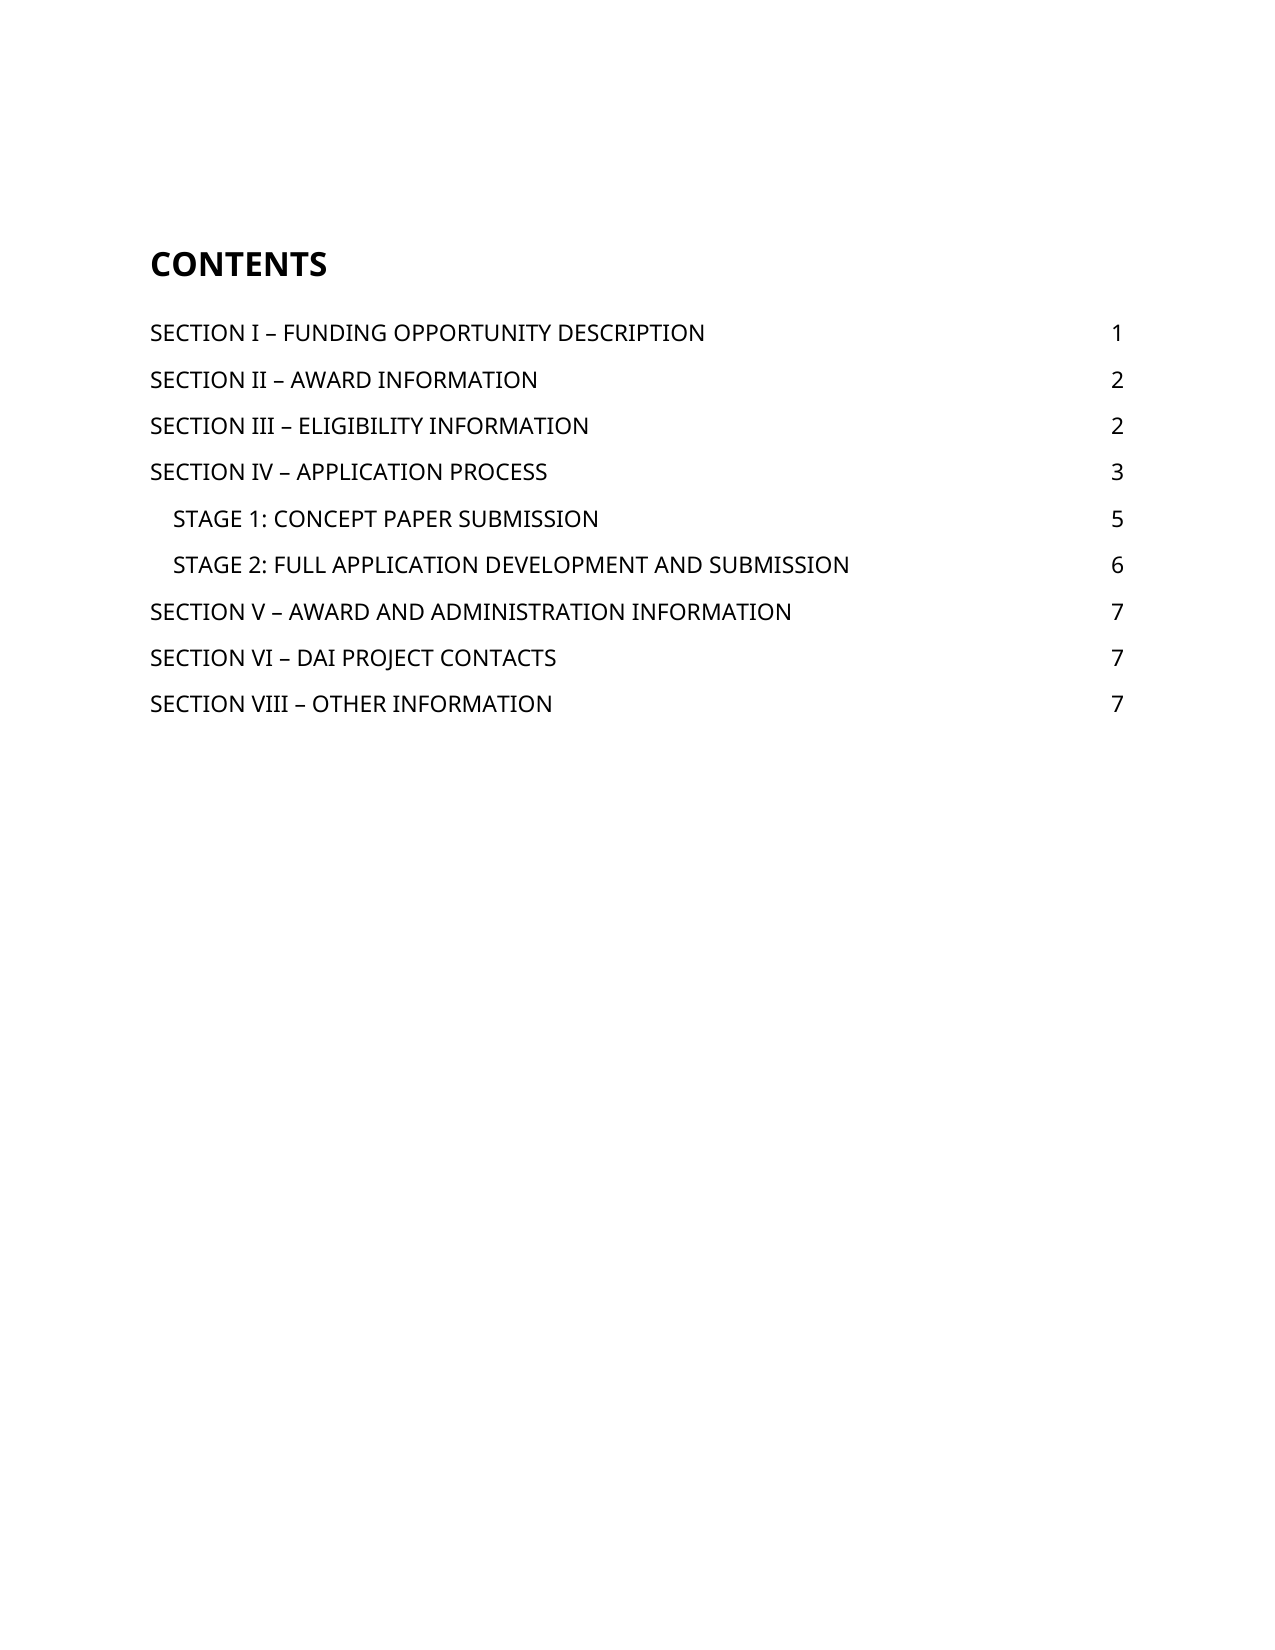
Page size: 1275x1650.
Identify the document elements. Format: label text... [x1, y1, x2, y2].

text CONTENTS [150, 241, 1125, 286]
